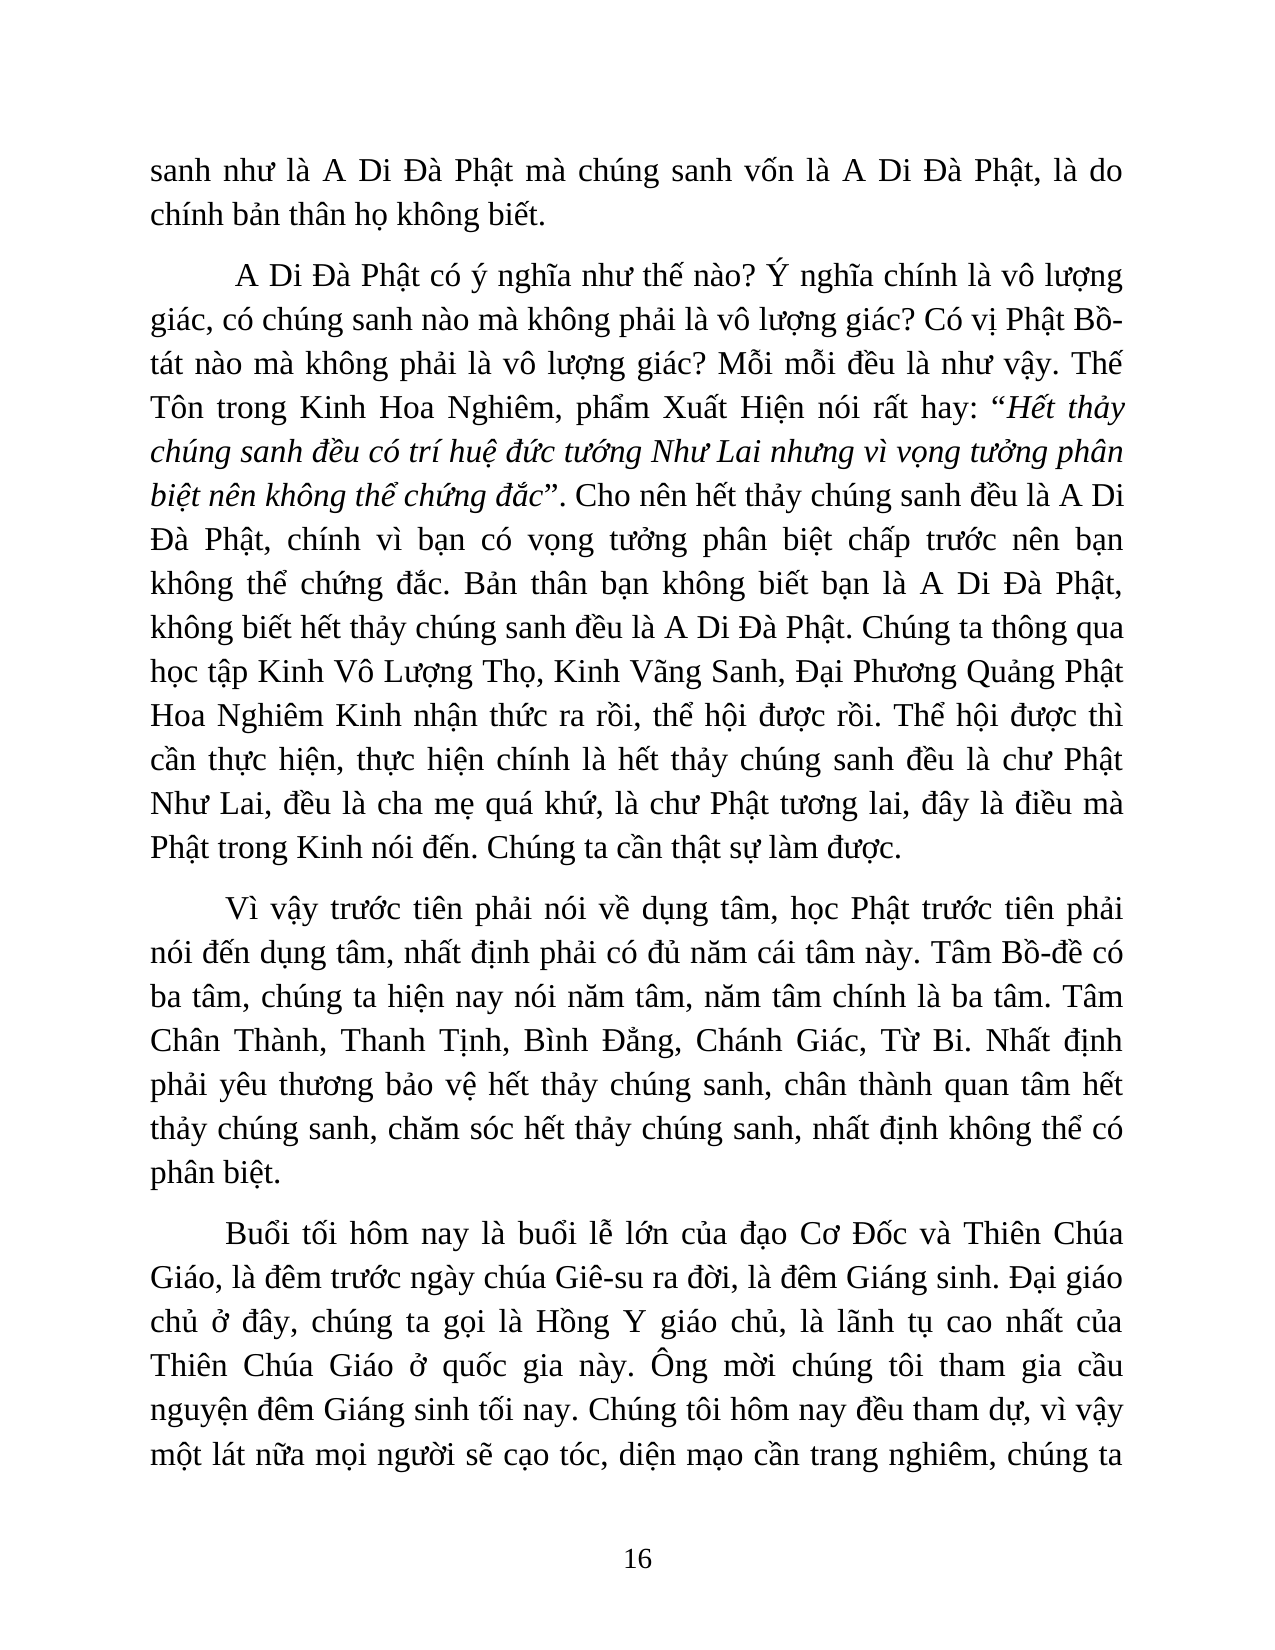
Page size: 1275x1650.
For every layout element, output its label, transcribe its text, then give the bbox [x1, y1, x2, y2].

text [150, 150, 1125, 232]
text Vì vậy trước tiên phải nói về dụng tâm, học Phật trước tiên phải nói đến dụng tâm, nhất định phải có đủ năm cái tâm này. Tâm Bồ-đề có ba tâm, chúng ta hiện nay nói năm tâm, năm tâm chính là ba tâm. Tâm Chân Thành, Thanh Tịnh, Bình Đẳng, Chánh Giác, Từ Bi. Nhất định phải yêu thương bảo vệ hết thảy chúng sanh, chân thành quan tâm hết thảy chúng sanh, chăm sóc hết thảy chúng sanh, nhất định không thể có phân biệt. [150, 888, 1125, 1191]
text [150, 1213, 1125, 1472]
text A Di Đà Phật có ý nghĩa như thế nào? Ý nghĩa chính là vô lượng giác, có chúng sanh nào mà không phải là vô lượng giác? Có vị Phật Bồ-tát nào mà không phải là vô lượng giác? Mỗi mỗi đều là như vậy. Thế Tôn trong Kinh Hoa Nghiêm, phẩm Xuất Hiện nói rất hay: “Hết thảy chúng sanh đều có trí huệ đức tướng Như Lai nhưng vì vọng tưởng phân biệt nên không thể chứng đắc”. Cho nên hết thảy chúng sanh đều là A Di Đà Phật, chính vì bạn có vọng tưởng phân biệt chấp trước nên bạn không thể chứng đắc. Bản thân bạn không biết bạn là A Di Đà Phật, không biết hết thảy chúng sanh đều là A Di Đà Phật. Chúng ta thông qua học tập Kinh Vô Lượng Thọ, Kinh Vãng Sanh, Đại Phương Quảng Phật Hoa Nghiêm Kinh nhận thức ra rồi, thể hội được rồi. Thể hội được thì cần thực hiện, thực hiện chính là hết thảy chúng sanh đều là chư Phật Như Lai, đều là cha mẹ quá khứ, là chư Phật tương lai, đây là điều mà Phật trong Kinh nói đến. Chúng ta cần thật sự làm được. [150, 255, 1125, 866]
